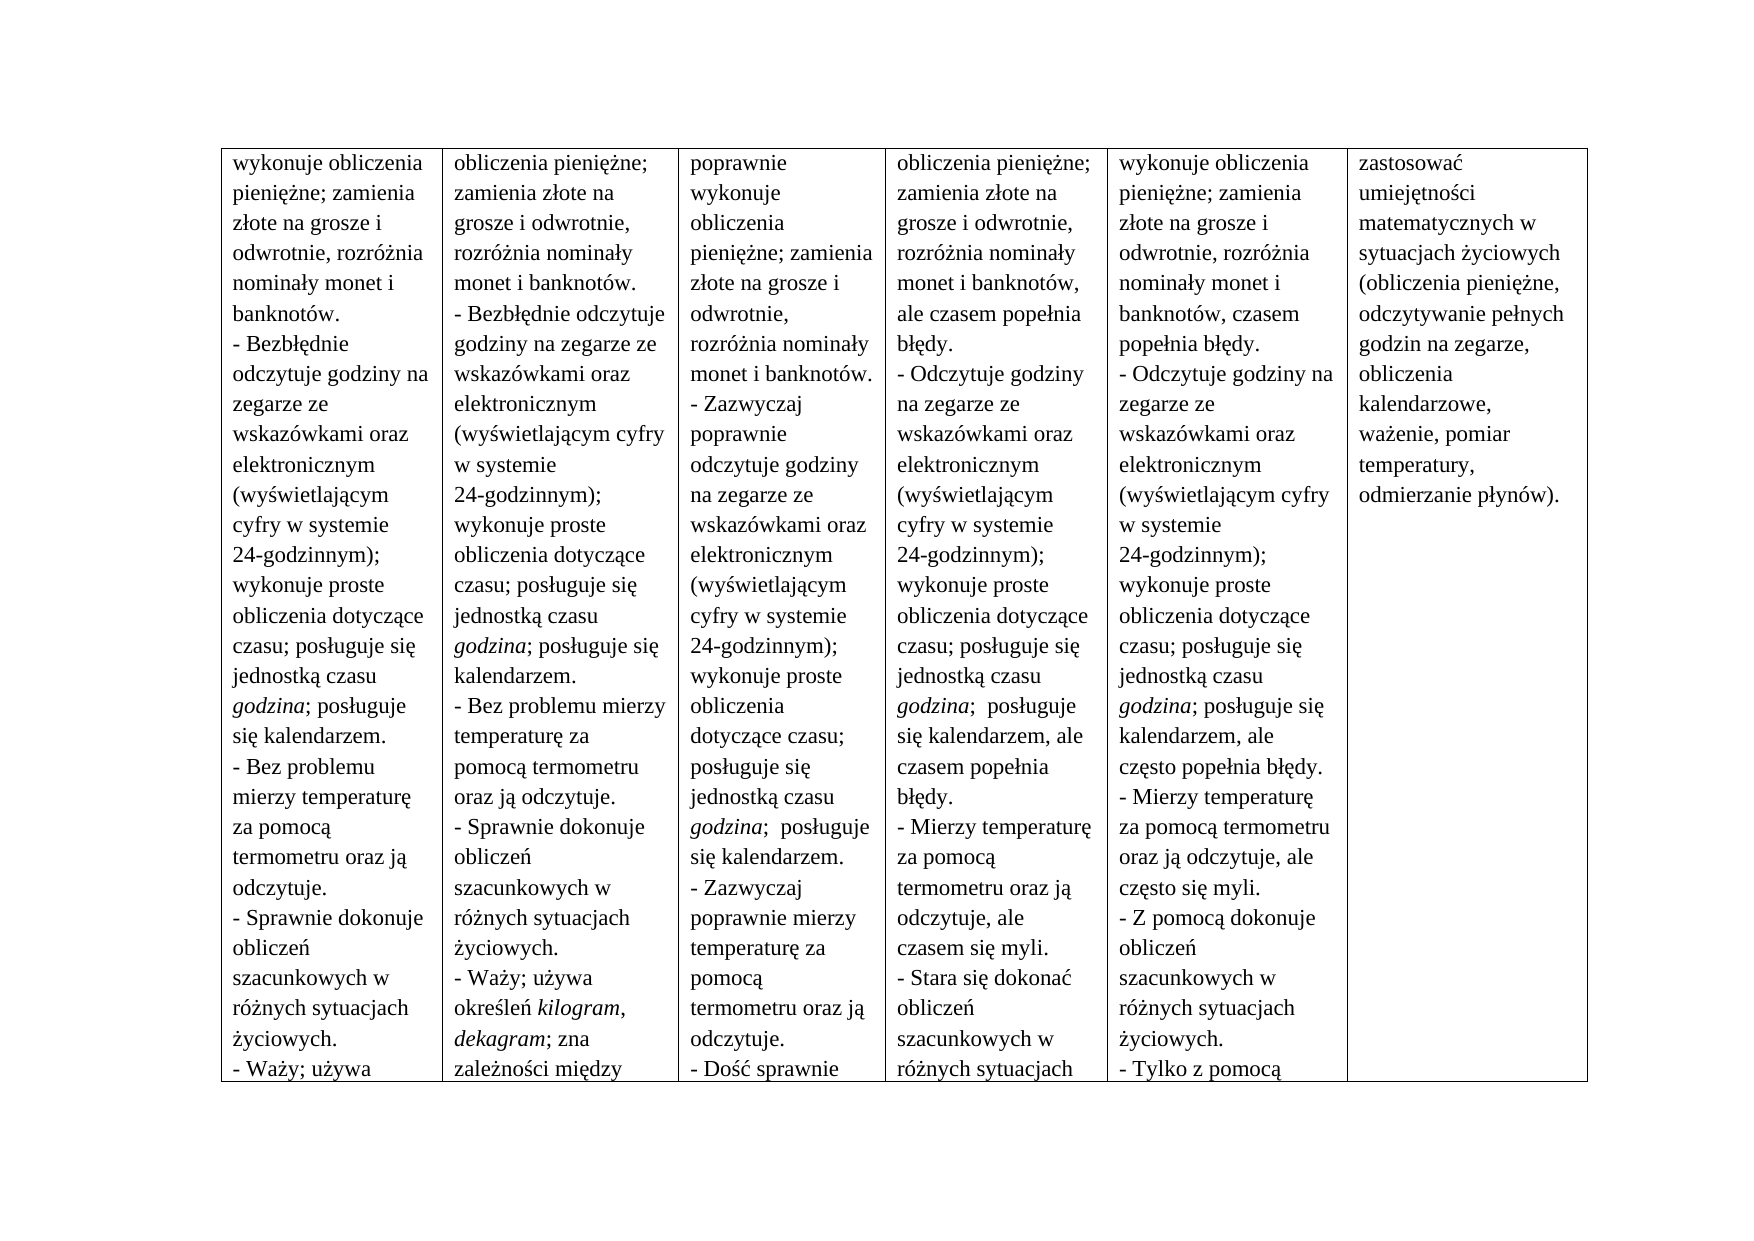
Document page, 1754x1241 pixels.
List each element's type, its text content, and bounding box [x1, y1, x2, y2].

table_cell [1348, 149, 1587, 1081]
